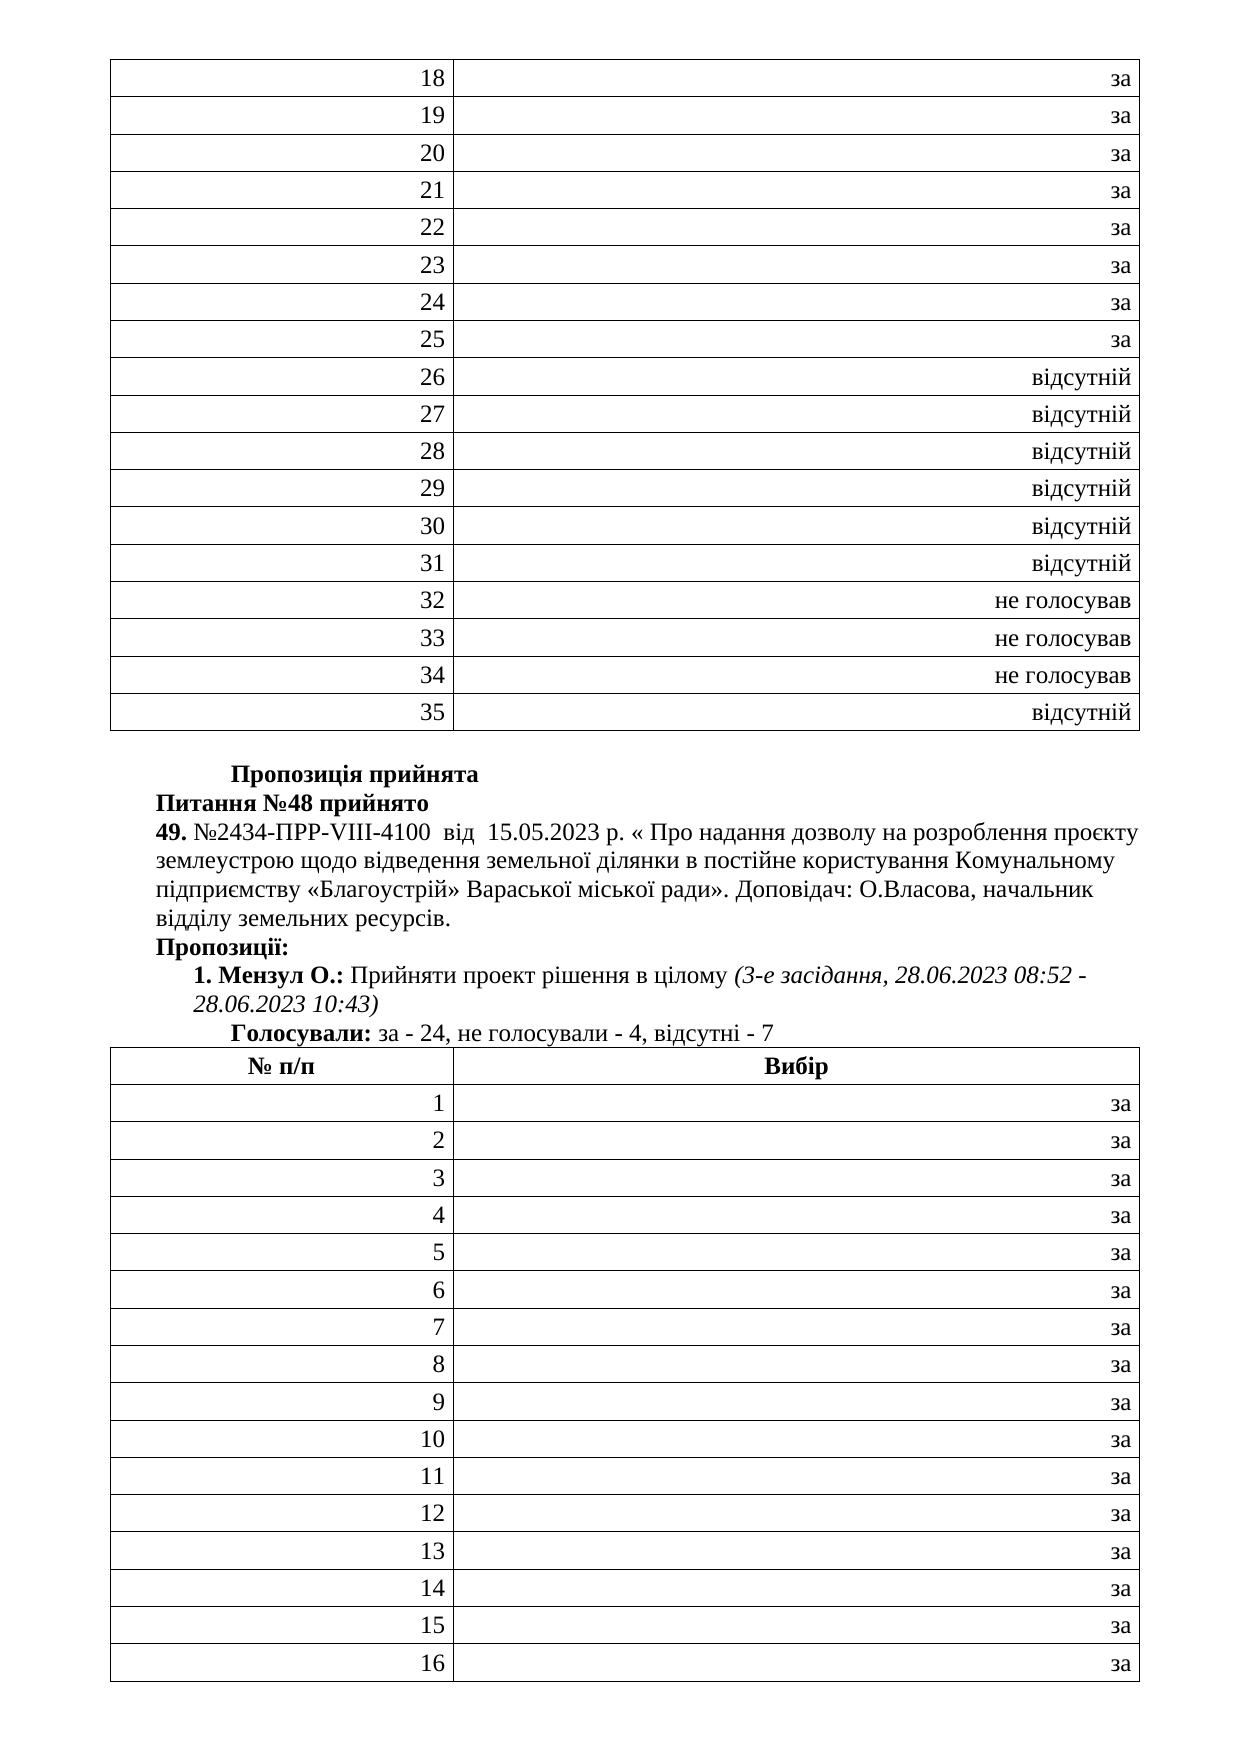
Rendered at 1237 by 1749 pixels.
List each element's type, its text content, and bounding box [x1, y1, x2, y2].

text Голосували: за - 24, не голосували - 4, відсутні - 7 [231, 1018, 1148, 1047]
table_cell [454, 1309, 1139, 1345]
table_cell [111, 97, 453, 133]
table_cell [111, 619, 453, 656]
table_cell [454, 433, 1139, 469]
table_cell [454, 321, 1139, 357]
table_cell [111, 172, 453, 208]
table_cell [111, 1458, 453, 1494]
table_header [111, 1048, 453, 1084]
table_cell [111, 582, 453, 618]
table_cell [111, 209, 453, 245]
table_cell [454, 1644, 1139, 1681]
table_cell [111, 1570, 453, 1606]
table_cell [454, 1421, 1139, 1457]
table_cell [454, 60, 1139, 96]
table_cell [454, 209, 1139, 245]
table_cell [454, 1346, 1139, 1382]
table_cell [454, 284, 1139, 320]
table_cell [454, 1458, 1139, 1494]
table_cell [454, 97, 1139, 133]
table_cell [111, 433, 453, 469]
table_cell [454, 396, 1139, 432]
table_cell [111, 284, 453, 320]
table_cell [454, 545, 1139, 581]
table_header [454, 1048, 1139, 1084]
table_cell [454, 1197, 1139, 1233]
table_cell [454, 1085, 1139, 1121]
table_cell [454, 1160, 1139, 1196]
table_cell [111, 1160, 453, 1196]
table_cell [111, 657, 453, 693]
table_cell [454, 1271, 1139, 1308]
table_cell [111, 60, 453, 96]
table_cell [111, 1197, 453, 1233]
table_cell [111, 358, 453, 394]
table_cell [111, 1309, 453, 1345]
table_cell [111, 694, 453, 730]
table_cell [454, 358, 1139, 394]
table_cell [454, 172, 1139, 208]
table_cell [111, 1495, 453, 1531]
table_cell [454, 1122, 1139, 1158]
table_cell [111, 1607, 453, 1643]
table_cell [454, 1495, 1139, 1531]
text Пропозиція прийнята [231, 730, 1148, 788]
text Пропозиції: [156, 932, 1148, 960]
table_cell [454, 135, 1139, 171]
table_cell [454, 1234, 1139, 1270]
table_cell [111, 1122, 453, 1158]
text Питання №48 прийнято [156, 788, 1148, 817]
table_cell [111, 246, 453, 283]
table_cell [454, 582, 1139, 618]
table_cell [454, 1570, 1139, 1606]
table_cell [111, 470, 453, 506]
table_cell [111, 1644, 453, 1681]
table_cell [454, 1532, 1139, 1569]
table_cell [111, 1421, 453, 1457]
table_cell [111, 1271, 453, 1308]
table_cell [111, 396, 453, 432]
text 49. №2434-ПРР-VIII-4100 від 15.05.2023 р. « Про надання дозволу на розроблення проєкту землеустрою щодо відведення земельної ділянки в постійне користування Комунальному підприємству «Благоустрій» Вараської міської ради». Доповідач: О.Власова, начальник відділу земельних ресурсів. [156, 817, 1148, 932]
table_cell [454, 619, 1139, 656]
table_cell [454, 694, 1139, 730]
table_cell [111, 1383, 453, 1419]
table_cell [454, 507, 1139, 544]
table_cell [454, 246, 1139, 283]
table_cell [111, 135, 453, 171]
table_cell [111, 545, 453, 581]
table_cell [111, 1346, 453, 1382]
text 1. Мензул О.: Прийняти проект рішення в цілому (3-е засідання, 28.06.2023 08:52 - 28.06.2023 10:43) [193, 960, 1148, 1018]
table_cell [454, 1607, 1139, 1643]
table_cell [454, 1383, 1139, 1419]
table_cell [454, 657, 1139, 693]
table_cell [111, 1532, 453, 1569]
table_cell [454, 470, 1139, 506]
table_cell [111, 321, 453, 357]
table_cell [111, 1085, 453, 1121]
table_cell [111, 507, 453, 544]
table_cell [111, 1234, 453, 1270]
